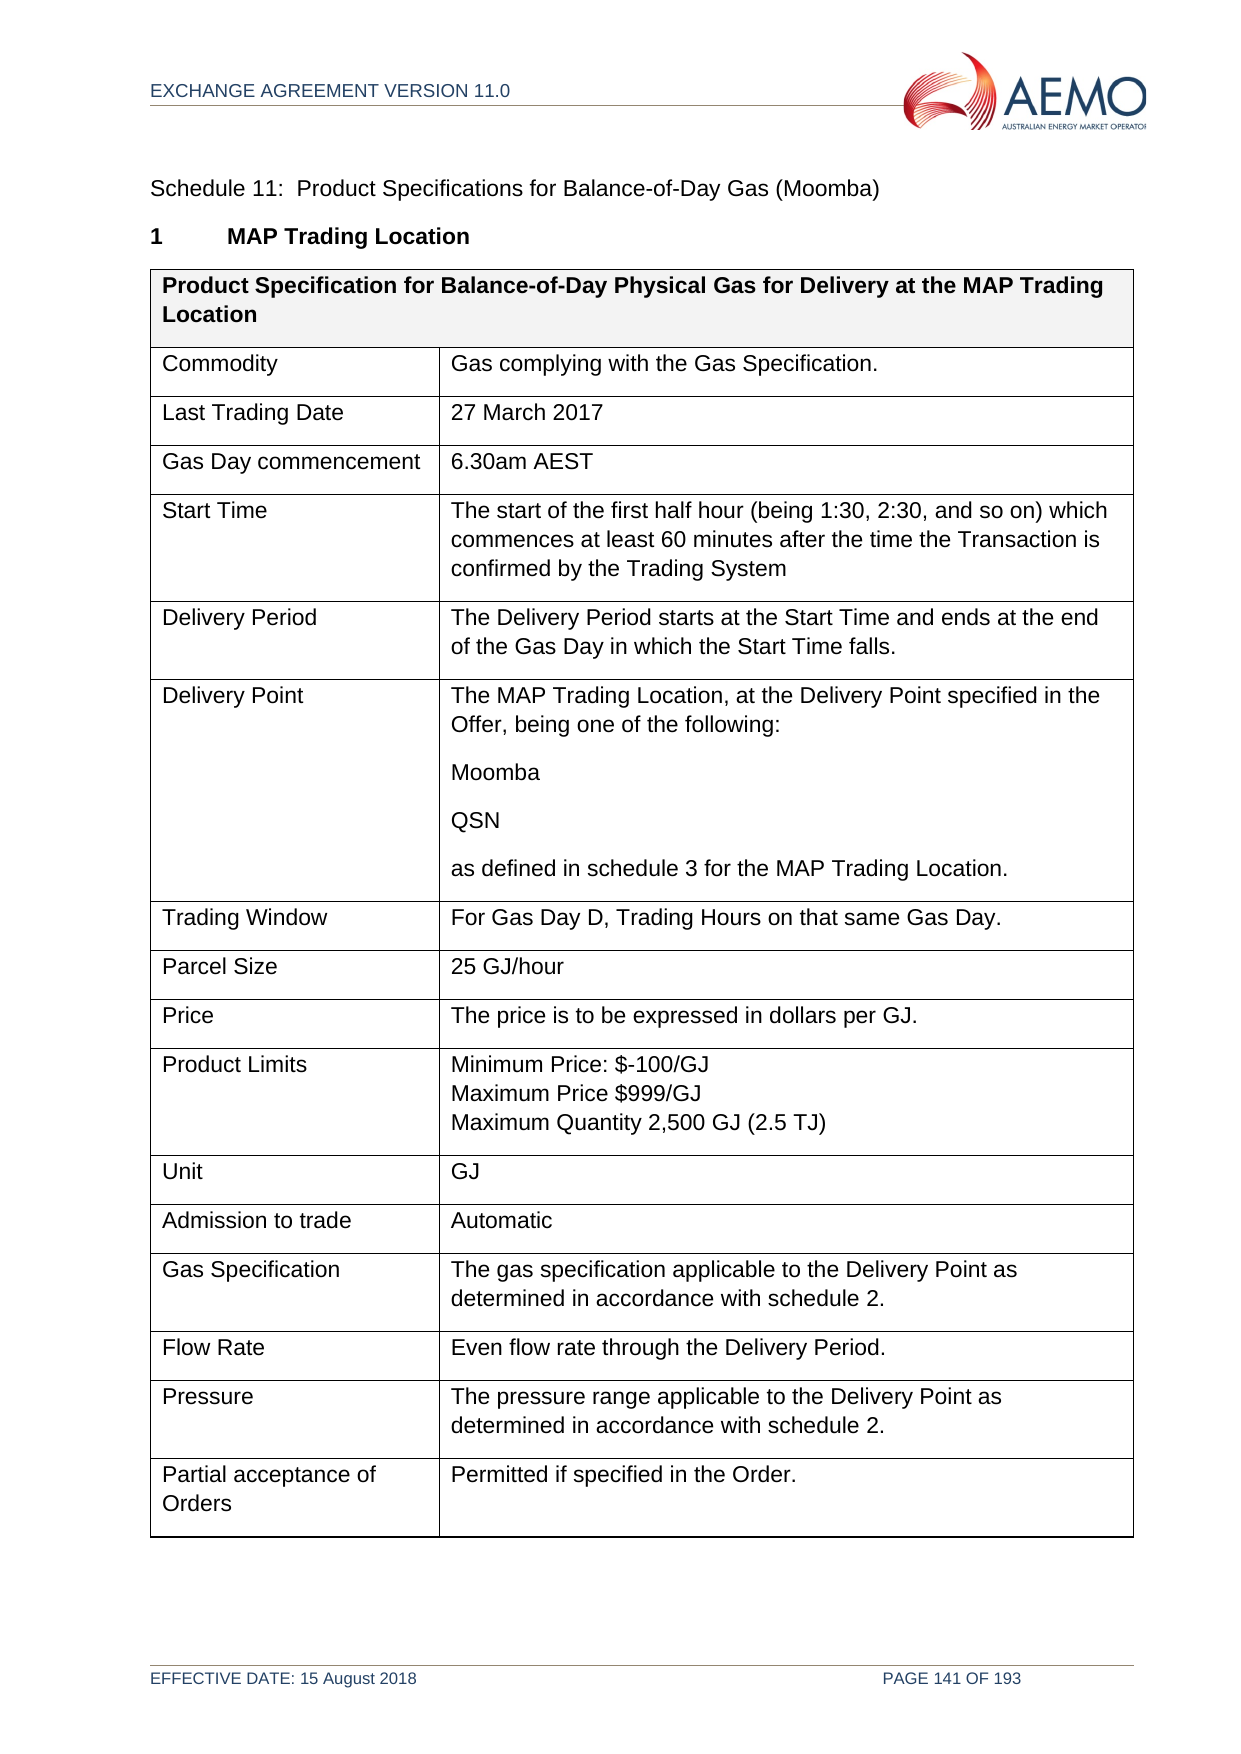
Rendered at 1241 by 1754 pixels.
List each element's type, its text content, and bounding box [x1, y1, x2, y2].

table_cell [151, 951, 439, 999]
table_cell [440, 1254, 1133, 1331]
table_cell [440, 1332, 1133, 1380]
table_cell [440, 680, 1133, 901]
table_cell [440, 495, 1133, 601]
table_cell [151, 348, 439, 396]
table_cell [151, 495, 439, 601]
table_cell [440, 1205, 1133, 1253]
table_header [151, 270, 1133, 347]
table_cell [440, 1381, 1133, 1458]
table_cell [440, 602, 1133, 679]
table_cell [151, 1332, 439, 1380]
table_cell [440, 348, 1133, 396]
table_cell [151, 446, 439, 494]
text 1 MAP Trading Location [150, 221, 1134, 250]
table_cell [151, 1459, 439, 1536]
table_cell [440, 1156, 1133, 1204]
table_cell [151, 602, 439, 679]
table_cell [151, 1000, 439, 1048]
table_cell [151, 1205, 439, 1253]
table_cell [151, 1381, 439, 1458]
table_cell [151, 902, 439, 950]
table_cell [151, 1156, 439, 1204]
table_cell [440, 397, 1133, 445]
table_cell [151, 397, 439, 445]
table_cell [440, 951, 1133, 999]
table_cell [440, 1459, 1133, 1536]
text Schedule 11: Product Specifications for Balance-of-Day Gas (Moomba) [150, 173, 1134, 202]
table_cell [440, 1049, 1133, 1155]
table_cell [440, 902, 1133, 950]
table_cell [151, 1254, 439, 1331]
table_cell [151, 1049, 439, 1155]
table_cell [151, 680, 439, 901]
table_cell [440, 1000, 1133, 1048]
picture [902, 51, 1146, 130]
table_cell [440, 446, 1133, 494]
